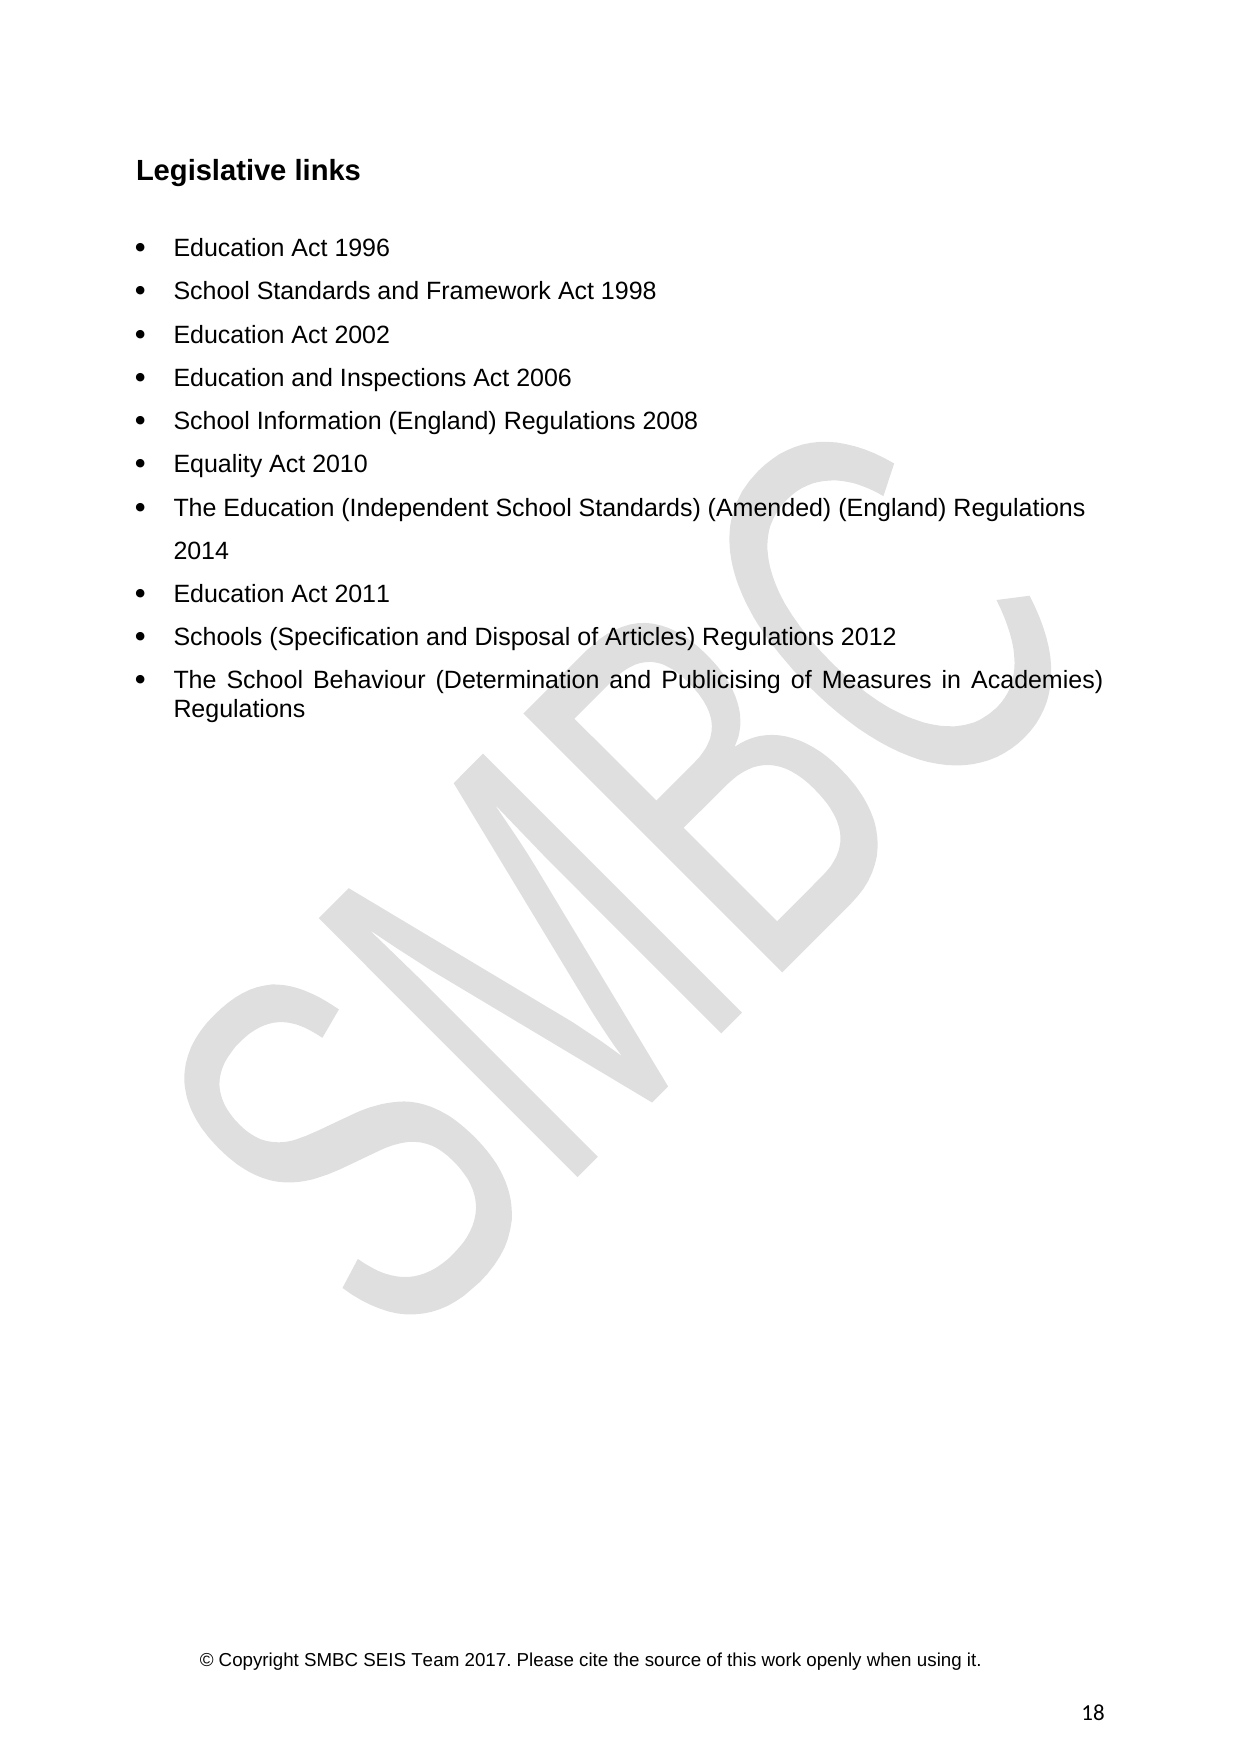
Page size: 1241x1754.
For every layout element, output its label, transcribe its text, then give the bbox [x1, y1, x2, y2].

list Equality Act 2010 [136, 449, 1104, 478]
list The School Behaviour (Determination and Publicising of Measures in Academies) Regulations [136, 665, 1104, 723]
list Education Act 1996 [136, 233, 1104, 262]
list Education Act 2002 [136, 319, 1104, 348]
subtitle Legislative links [136, 153, 1104, 187]
list Education and Inspections Act 2006 [136, 363, 1104, 392]
list The Education (Independent School Standards) (Amended) (England) Regulations 2014 [136, 492, 1104, 564]
list School Information (England) Regulations 2008 [136, 406, 1104, 435]
list Schools (Specification and Disposal of Articles) Regulations 2012 [136, 622, 1104, 651]
list Education Act 2011 [136, 579, 1104, 608]
list School Standards and Framework Act 1998 [136, 276, 1104, 305]
